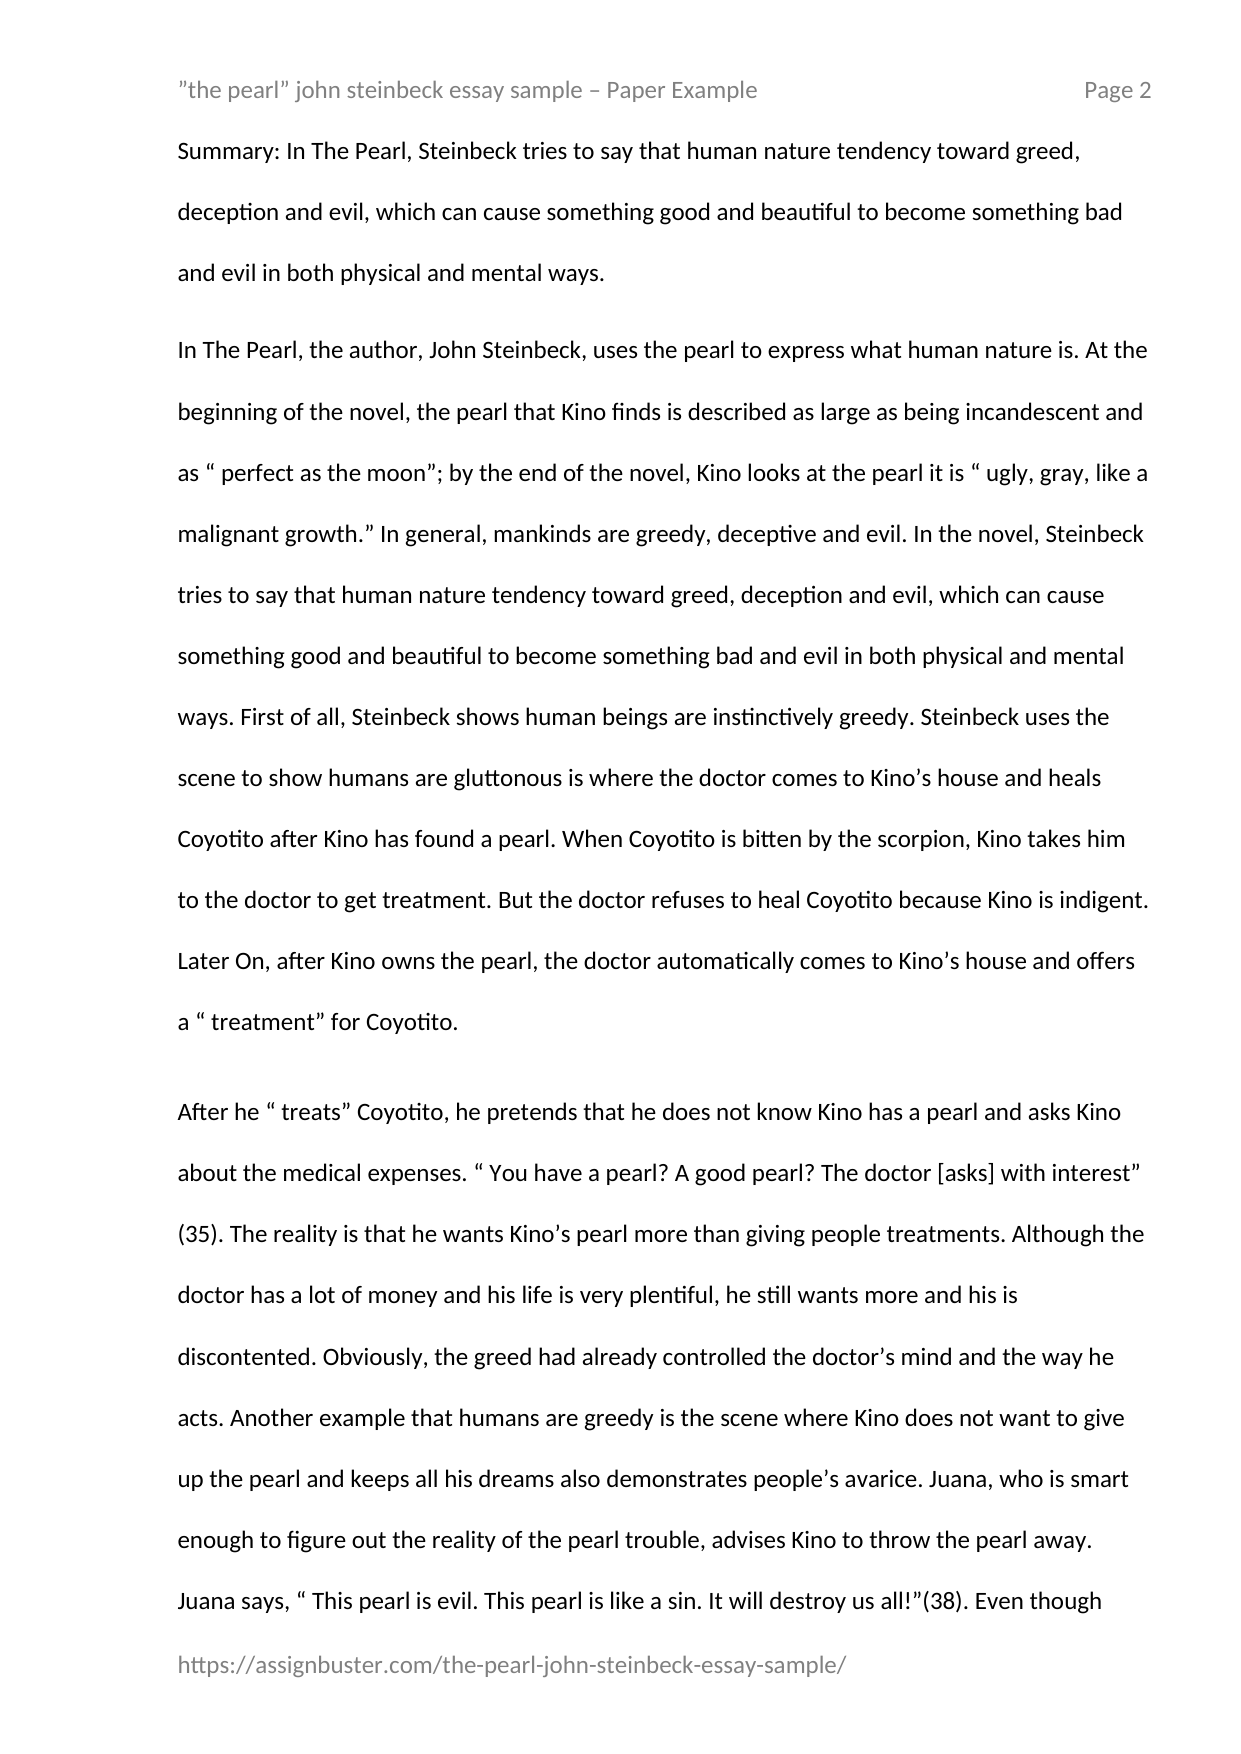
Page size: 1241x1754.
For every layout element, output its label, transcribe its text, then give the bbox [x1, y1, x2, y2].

text Summary: In The Pearl, Steinbeck tries to say that human nature tendency toward greed, deception and evil, which can cause something good and beautiful to become something bad and evil in both physical and mental ways. [177, 135, 1152, 287]
text In The Pearl, the author, John Steinbeck, uses the pearl to express what human nature is. At the beginning of the novel, the pearl that Kino finds is described as large as being incandescent and as “ perfect as the moon”; by the end of the novel, Kino looks at the pearl it is “ ugly, gray, like a malignant growth.” In general, mankinds are greedy, deceptive and evil. In the novel, Steinbeck tries to say that human nature tendency toward greed, deception and evil, which can cause something good and beautiful to become something bad and evil in both physical and mental ways. First of all, Steinbeck shows human beings are instinctively greedy. Steinbeck uses the scene to show humans are gluttonous is where the doctor comes to Kino’s house and heals Coyotito after Kino has found a pearl. When Coyotito is bitten by the scorpion, Kino takes him to the doctor to get treatment. But the doctor refuses to heal Coyotito because Kino is indigent. Later On, after Kino owns the pearl, the doctor automatically comes to Kino’s house and offers a “ treatment” for Coyotito. [177, 334, 1152, 1037]
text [177, 1097, 1152, 1615]
